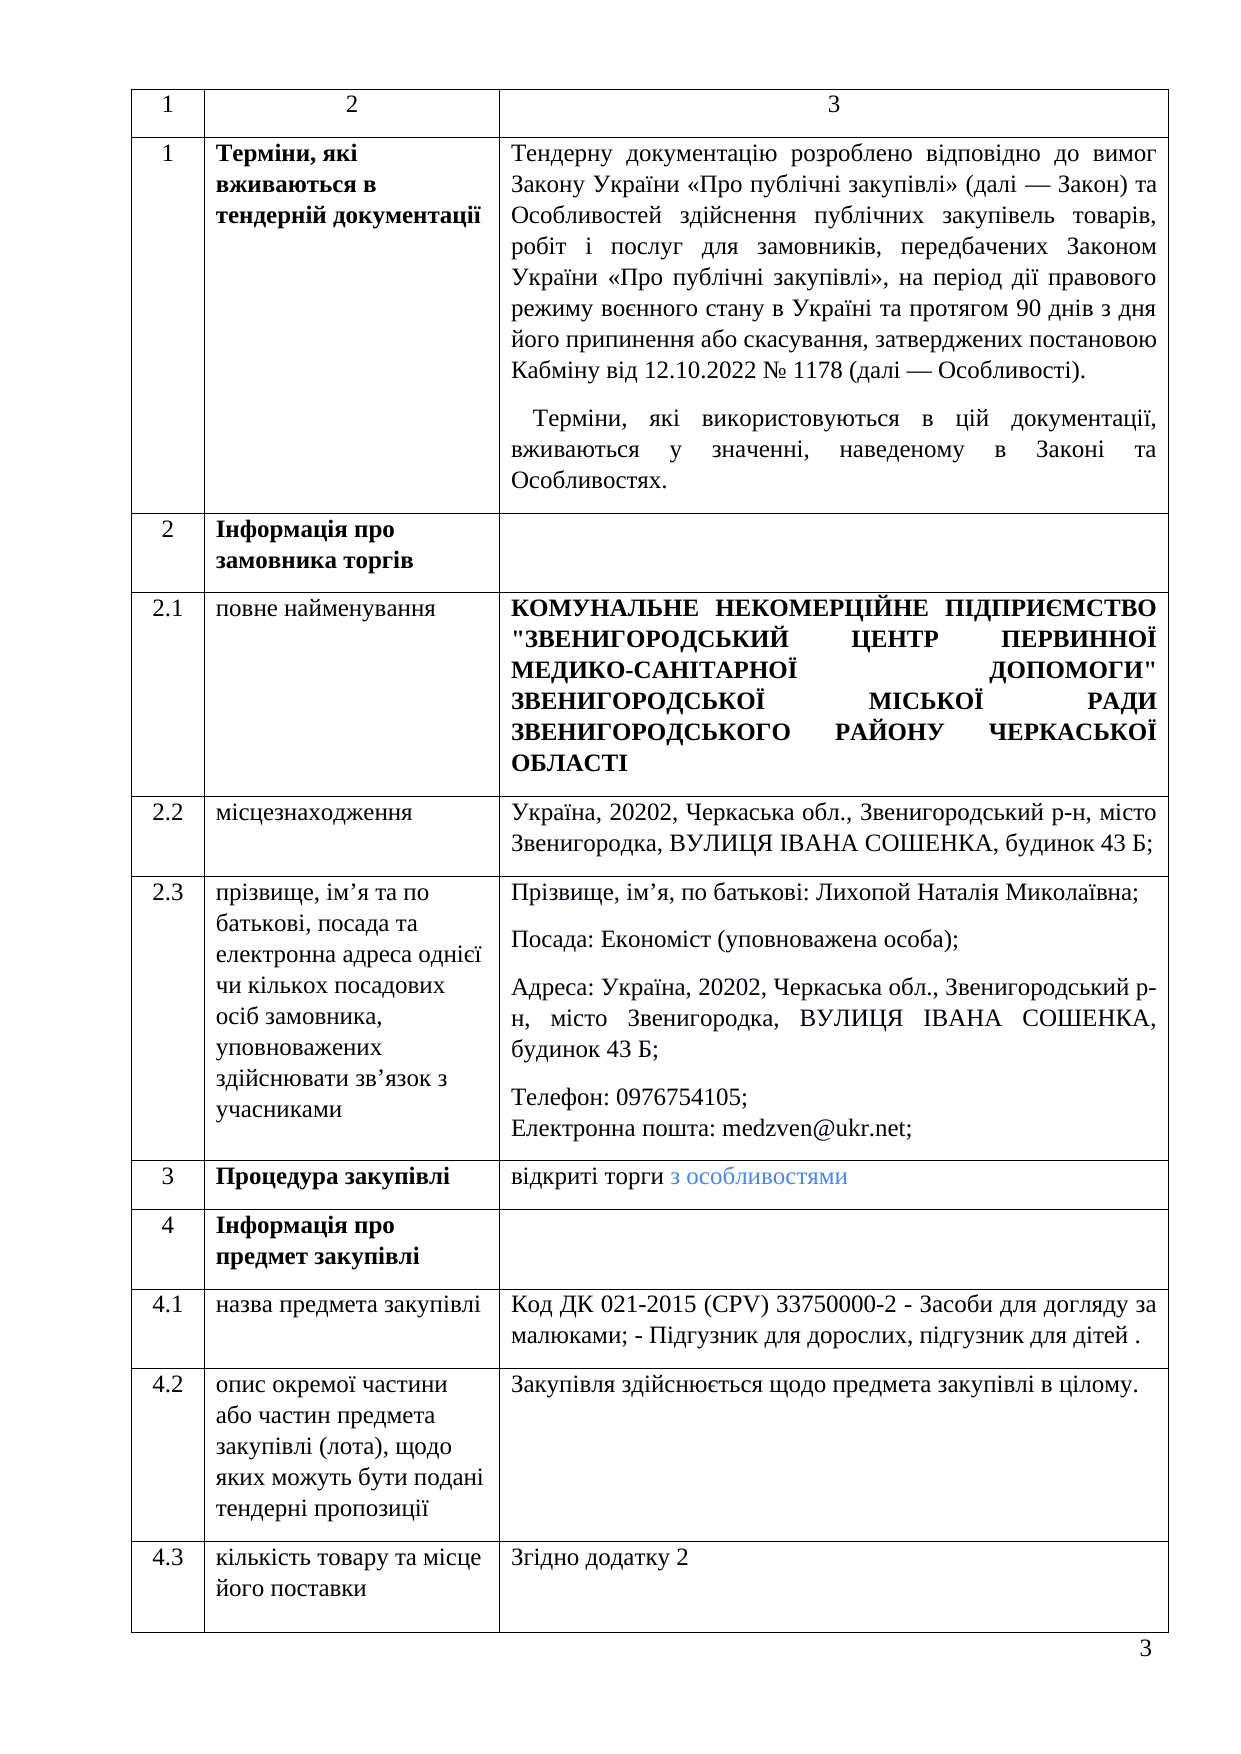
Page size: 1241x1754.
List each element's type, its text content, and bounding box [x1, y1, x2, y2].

table_cell 2 [132, 514, 204, 592]
table_cell 4.2 [132, 1369, 204, 1541]
table_cell 4 [132, 1210, 204, 1288]
table_cell назва предмета закупівлі [205, 1290, 499, 1368]
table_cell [500, 1542, 1168, 1632]
table_cell Прізвище, ім’я, по батькові: Лихопой Наталія Миколаївна; Посада: Економіст (уповноважена особа); Адреса: Україна, 20202, Черкаська обл., Звенигородський р-н, місто Звенигородка, ВУЛИЦЯ ІВАНА СОШЕНКА, будинок 43 Б; Телефон: 0976754105; Електронна пошта: medzven@ukr.net; [500, 877, 1168, 1160]
table_cell Код ДК 021-2015 (CPV) 33750000-2 - Засоби для догляду за малюками; - Підгузник для дорослих, підгузник для дітей . [500, 1290, 1168, 1368]
table_cell 2.2 [132, 797, 204, 876]
table_cell Процедура закупівлі [205, 1161, 499, 1209]
table_cell 2.3 [132, 877, 204, 1160]
table_cell Терміни, які вживаються в тендерній документації [205, 138, 499, 513]
table_cell Тендерну документацію розроблено відповідно до вимог Закону України «Про публічні закупівлі» (далі — Закон) та Особливостей здійснення публічних закупівель товарів, робіт і послуг для замовників, передбачених Законом України «Про публічні закупівлі», на період дії правового режиму воєнного стану в Україні та протягом 90 днів з дня його припинення або скасування, затверджених постановою Кабміну від 12.10.2022 № 1178 (далі — Особливості). Терміни, які використовуються в цій документації, вживаються у значенні, наведеному в Законі та Особливостях. [500, 138, 1168, 513]
table_cell 3 [132, 1161, 204, 1209]
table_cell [205, 1542, 499, 1632]
table_cell [500, 514, 1168, 592]
table_cell 4.3 [132, 1542, 204, 1632]
table_cell [500, 1210, 1168, 1288]
table_cell місцезнаходження [205, 797, 499, 876]
table_cell опис окремої частини або частин предмета закупівлі (лота), щодо яких можуть бути подані тендерні пропозиції [205, 1369, 499, 1541]
table_cell відкриті торги з особливостями [500, 1161, 1168, 1209]
table_cell 1 [132, 90, 204, 137]
table_cell 4.1 [132, 1290, 204, 1368]
table_cell Закупівля здійснюється щодо предмета закупівлі в цілому. [500, 1369, 1168, 1541]
table_cell 3 [500, 90, 1168, 137]
table_cell КОМУНАЛЬНЕ НЕКОМЕРЦІЙНЕ ПІДПРИЄМСТВО "ЗВЕНИГОРОДСЬКИЙ ЦЕНТР ПЕРВИННОЇ МЕДИКО-САНІТАРНОЇ ДОПОМОГИ" ЗВЕНИГОРОДСЬКОЇ МІСЬКОЇ РАДИ ЗВЕНИГОРОДСЬКОГО РАЙОНУ ЧЕРКАСЬКОЇ ОБЛАСТІ [500, 593, 1168, 796]
table_cell 2.1 [132, 593, 204, 796]
table_cell 1 [132, 138, 204, 513]
table_cell Україна, 20202, Черкаська обл., Звенигородський р-н, місто Звенигородка, ВУЛИЦЯ ІВАНА СОШЕНКА, будинок 43 Б; [500, 797, 1168, 876]
table_cell Інформація про предмет закупівлі [205, 1210, 499, 1288]
table_cell Інформація про замовника торгів [205, 514, 499, 592]
table_cell 2 [205, 90, 499, 137]
table_cell прізвище, ім’я та по батькові, посада та електронна адреса однієї чи кількох посадових осіб замовника, уповноважених здійснювати зв’язок з учасниками [205, 877, 499, 1160]
table_cell повне найменування [205, 593, 499, 796]
